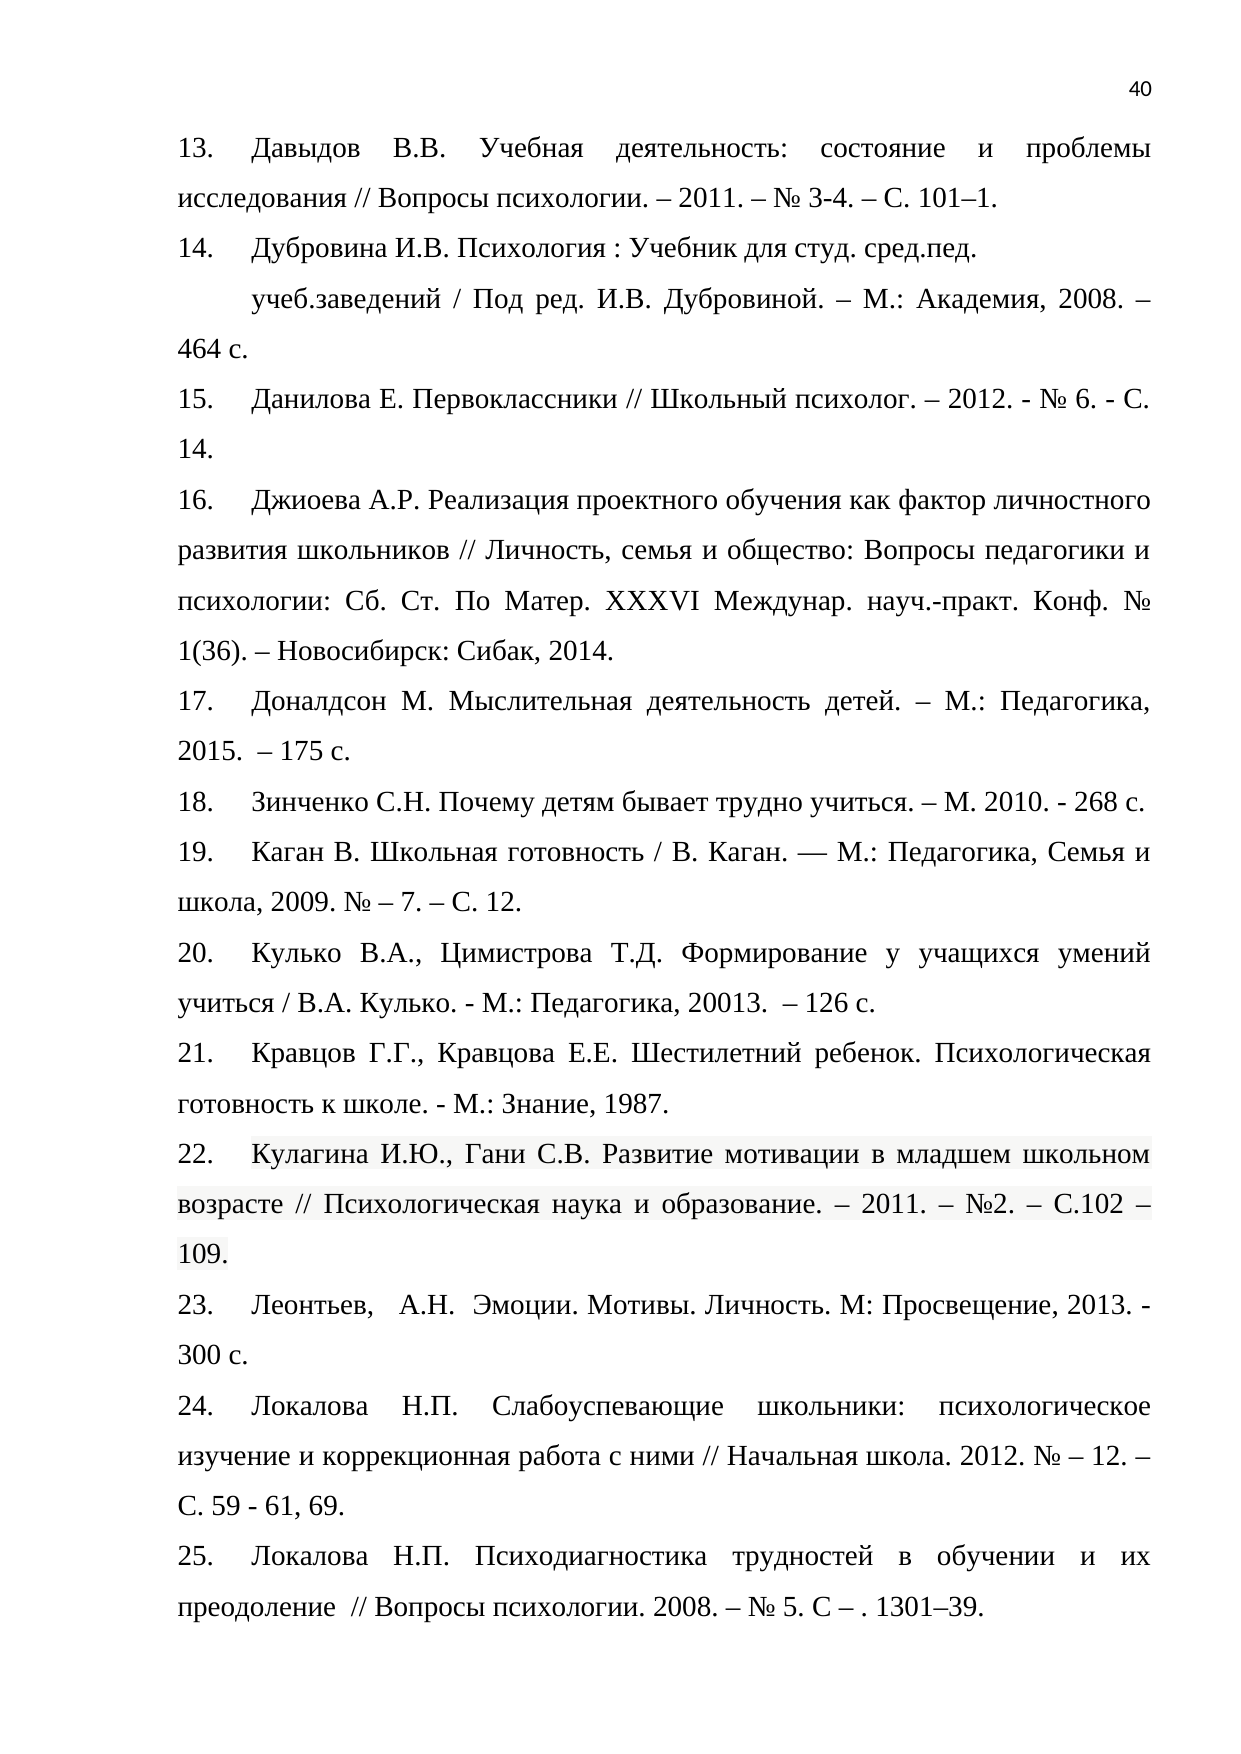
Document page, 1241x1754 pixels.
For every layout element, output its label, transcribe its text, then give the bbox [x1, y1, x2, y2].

list Кулько В.А., Цимистрова Т.Д. Формирование у учащихся умений учиться / В.А. Кулько. - М.: Педагогика, 20013. – 126 с. [177, 935, 1152, 1019]
list Локалова Н.П. Слабоуспевающие школьники: психологическое изучение и коррекционная работа с ними // Начальная школа. 2012. № – 12. – С. 59 - 61, 69. [177, 1388, 1152, 1522]
list Кравцов Г.Г., Кравцова Е.Е. Шестилетний ребенок. Психологическая готовность к школе. - М.: Знание, 1987. [177, 1035, 1152, 1119]
list Кулагина И.Ю., Гани С.В. Развитие мотивации в младшем школьном возрасте // Психологическая наука и образование. – 2011. – №2. – С.102 – 109. [177, 1136, 1152, 1186]
list Дубровина И.В. Психология : Учебник для студ. сред.пед. [177, 230, 1152, 264]
list Джиоева А.Р. Реализация проектного обучения как фактор личностного развития школьников // Личность, семья и общество: Вопросы педагогики и психологии: Сб. Ст. По Матер. ХХХVI Междунар. науч.-практ. Конф. № 1(36). – Новосибирск: Сибак, 2014. [177, 482, 1152, 666]
list Каган В. Школьная готовность / В. Каган. — М.: Педагогика, Семья и школа, 2009. № – 7. – С. 12. [177, 834, 1152, 918]
list Давыдов В.В. Учебная деятельность: состояние и проблемы исследования // Вопросы психологии. – 2011. – № 3-4. – С. 101–1. [177, 130, 1152, 214]
list Леонтьев, А.Н. Эмоции. Мотивы. Личность. М: Просвещение, 2013. - 300 с. [177, 1287, 1152, 1371]
list Кулагина И.Ю., Гани С.В. Развитие мотивации в младшем школьном возрасте // Психологическая наука и образование. – 2011. – №2. – С.102 – 109. [177, 1220, 1152, 1270]
list Доналдсон М. Мыслительная деятельность детей. – М.: Педагогика, 2015. – 175 с. [177, 683, 1152, 767]
list Данилова Е. Первоклассники // Школьный психолог. – 2012. - № 6. - С. 14. [177, 381, 1152, 465]
list Зинченко С.Н. Почему детям бывает трудно учиться. – М. 2010. - 268 с. [177, 784, 1152, 817]
text учеб.заведений / Под ред. И.В. Дубровиной. – М.: Академия, 2008. – 464 с. [177, 281, 1152, 364]
list Локалова Н.П. Психодиагностика трудностей в обучении и их преодоление // Вопросы психологии. 2008. – № 5. С – . 1301–39. [177, 1538, 1152, 1622]
